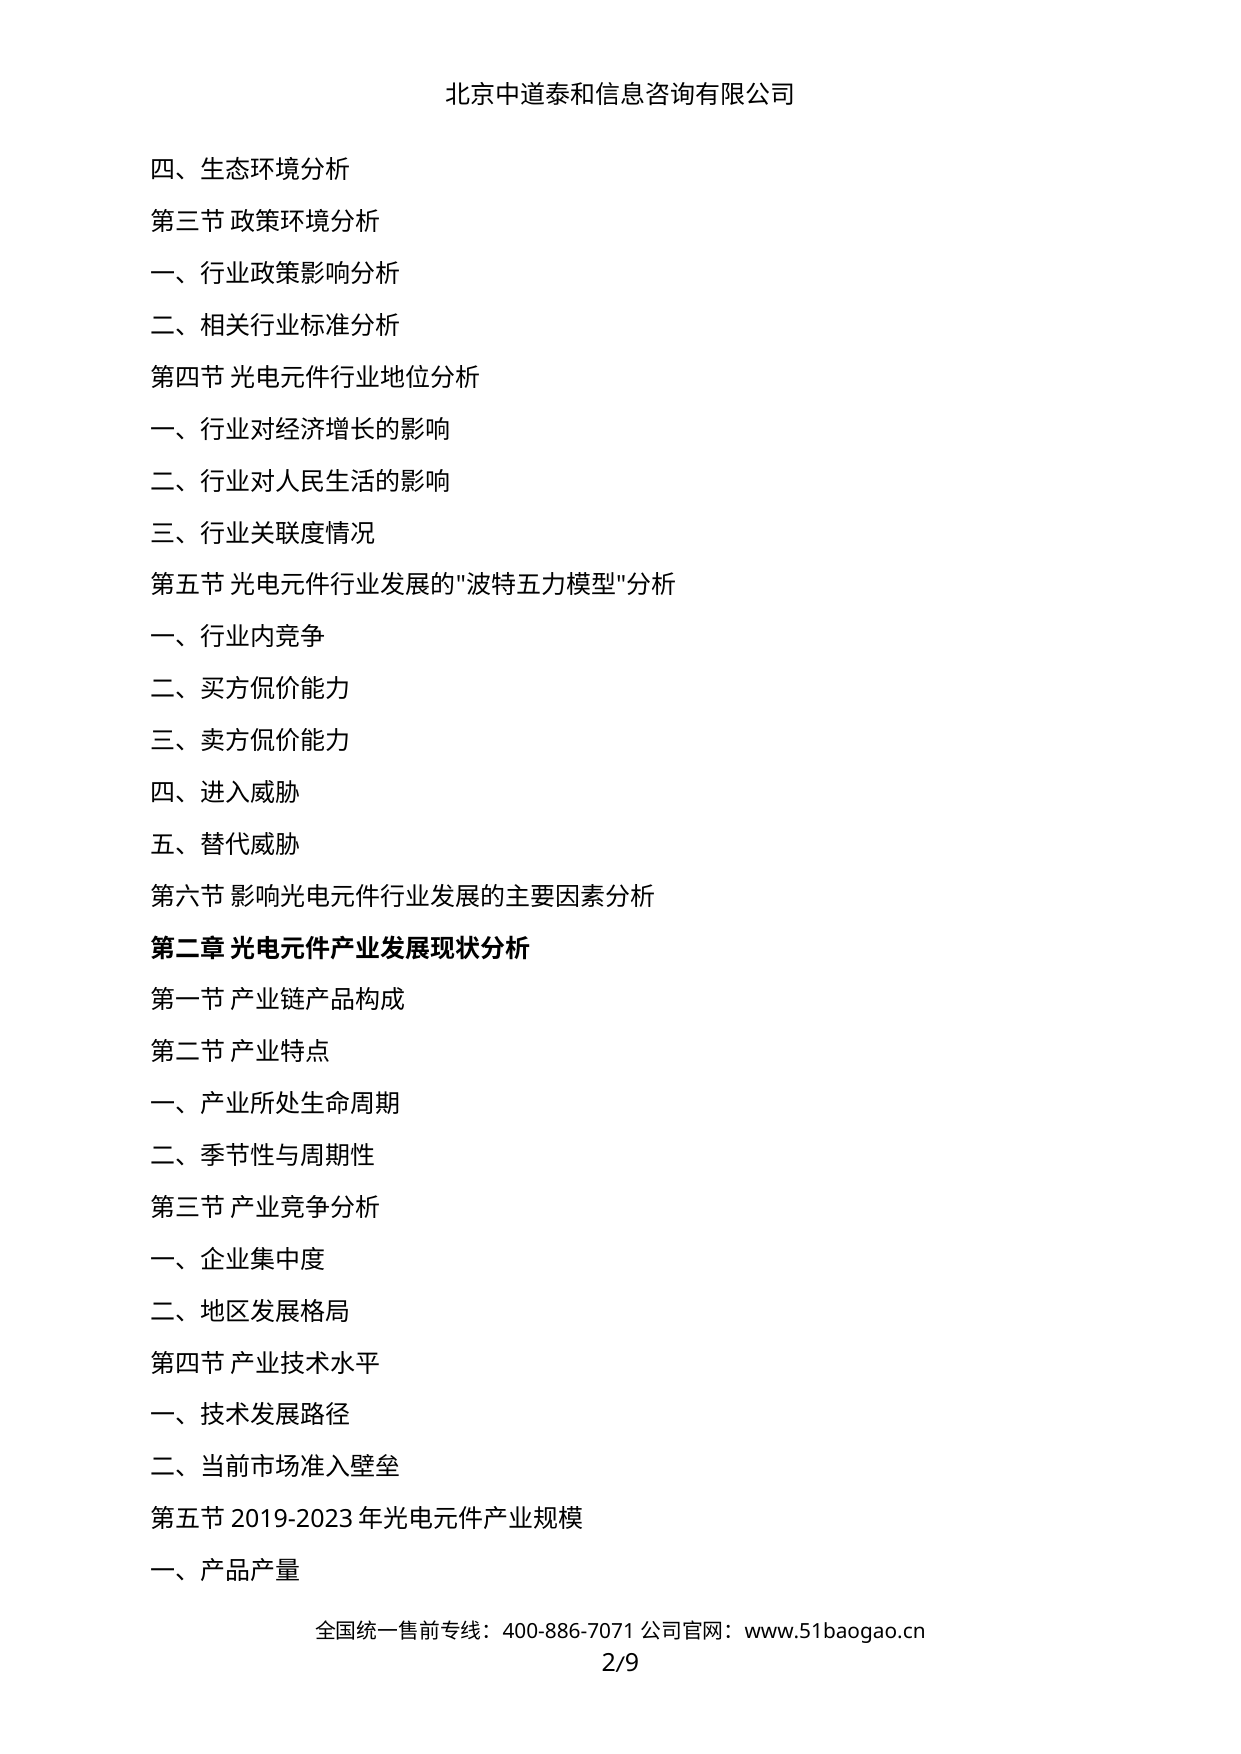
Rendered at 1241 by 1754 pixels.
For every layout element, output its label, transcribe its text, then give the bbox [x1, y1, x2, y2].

text 四、生态环境分析 [150, 150, 1090, 186]
text 二、当前市场准入壁垒 [150, 1447, 1090, 1483]
text 第三节 政策环境分析 [150, 202, 1090, 238]
text 二、季节性与周期性 [150, 1136, 1090, 1172]
text 第一节 产业链产品构成 [150, 980, 1090, 1016]
text 二、相关行业标准分析 [150, 306, 1090, 342]
text 一、技术发展路径 [150, 1395, 1090, 1431]
text 第五节 光电元件行业发展的"波特五力模型"分析 [150, 565, 1090, 601]
text 第六节 影响光电元件行业发展的主要因素分析 [150, 876, 1090, 912]
text 三、行业关联度情况 [150, 513, 1090, 549]
text 一、产品产量 [150, 1551, 1090, 1587]
text 第四节 光电元件行业地位分析 [150, 357, 1090, 394]
text 一、产业所处生命周期 [150, 1084, 1090, 1120]
text 四、进入威胁 [150, 772, 1090, 809]
text 第三节 产业竞争分析 [150, 1187, 1090, 1224]
text 二、行业对人民生活的影响 [150, 461, 1090, 497]
text 二、买方侃价能力 [150, 669, 1090, 705]
text 第四节 产业技术水平 [150, 1343, 1090, 1379]
text 一、行业内竞争 [150, 617, 1090, 653]
text 一、企业集中度 [150, 1239, 1090, 1276]
text 三、卖方侃价能力 [150, 721, 1090, 757]
text 一、行业对经济增长的影响 [150, 409, 1090, 446]
text 第五节 2019-2023年光电元件产业规模 [150, 1499, 1090, 1535]
text 二、地区发展格局 [150, 1291, 1090, 1327]
text 一、行业政策影响分析 [150, 254, 1090, 290]
text 五、替代威胁 [150, 824, 1090, 861]
text 第二章 光电元件产业发展现状分析 [150, 928, 1090, 964]
text 第二节 产业特点 [150, 1032, 1090, 1068]
